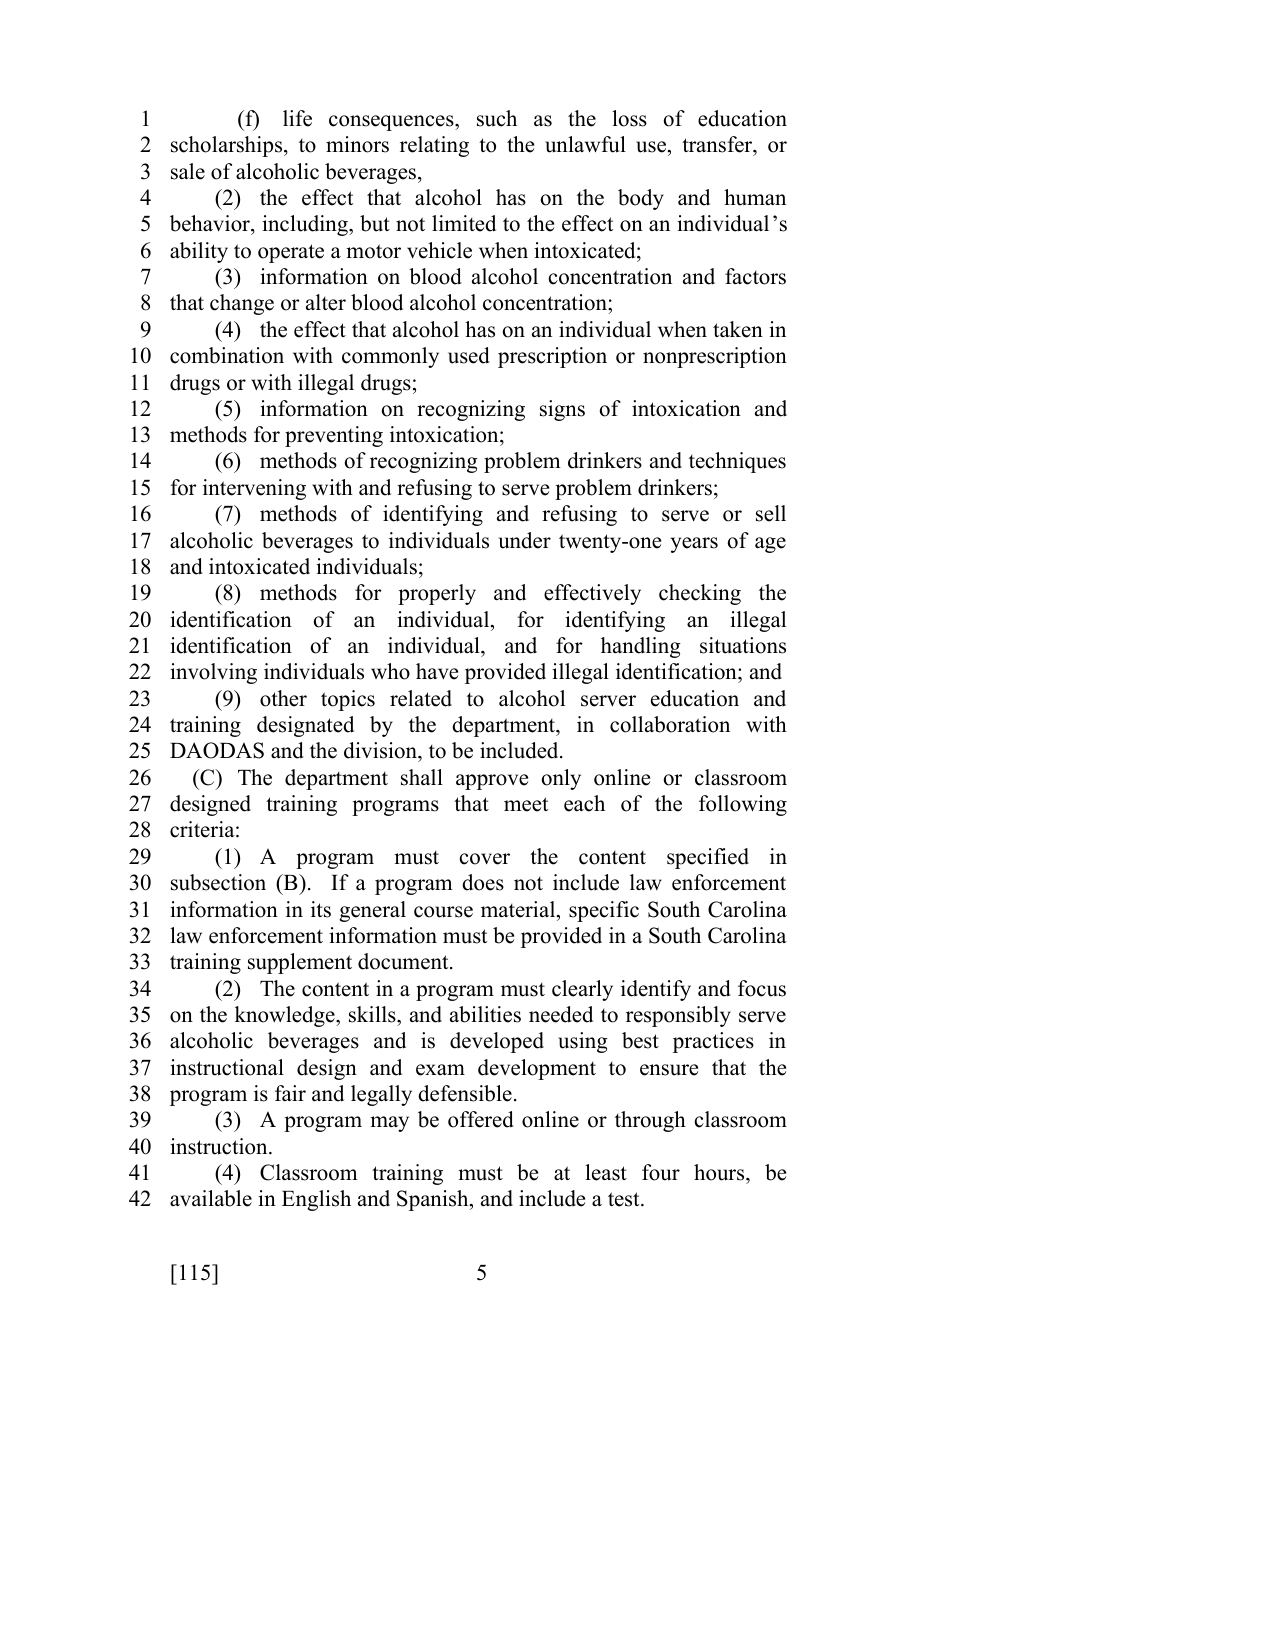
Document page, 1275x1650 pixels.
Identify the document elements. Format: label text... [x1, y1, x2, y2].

text (2) the effect that alcohol has on the body and human behavior, including, but not limited to the effect on an individual’s ability to operate a motor vehicle when intoxicated; [169, 184, 787, 263]
text (3) A program may be offered online or through classroom instruction. [169, 1106, 787, 1159]
text (1) A program must cover the content specified in subsection (B). If a program does not include law enforcement information in its general course material, specific South Carolina law enforcement information must be provided in a South Carolina training supplement document. [169, 843, 787, 975]
text (9) other topics related to alcohol server education and training designated by the department, in collaboration with DAODAS and the division, to be included. [169, 685, 787, 764]
text (7) methods of identifying and refusing to serve or sell alcoholic beverages to individuals under twenty-one years of age and intoxicated individuals; [169, 500, 787, 579]
text (2) The content in a program must clearly identify and focus on the knowledge, skills, and abilities needed to responsibly serve alcoholic beverages and is developed using best practices in instructional design and exam development to ensure that the program is fair and legally defensible. [169, 975, 787, 1106]
text (f) life consequences, such as the loss of education scholarships, to minors relating to the unlawful use, transfer, or sale of alcoholic beverages, [169, 105, 787, 184]
text (3) information on blood alcohol concentration and factors that change or alter blood alcohol concentration; [169, 263, 787, 316]
text (4) Classroom training must be at least four hours, be available in English and Spanish, and include a test. [169, 1159, 787, 1212]
text (4) the effect that alcohol has on an individual when taken in combination with commonly used prescription or nonprescription drugs or with illegal drugs; [169, 316, 787, 395]
text (C) The department shall approve only online or classroom designed training programs that meet each of the following criteria: [169, 764, 787, 843]
text (8) methods for properly and effectively checking the identification of an individual, for identifying an illegal identification of an individual, and for handling situations involving individuals who have provided illegal identification; and [169, 579, 787, 685]
text (6) methods of recognizing problem drinkers and techniques for intervening with and refusing to serve problem drinkers; [169, 448, 787, 500]
text (5) information on recognizing signs of intoxication and methods for preventing intoxication; [169, 395, 787, 448]
